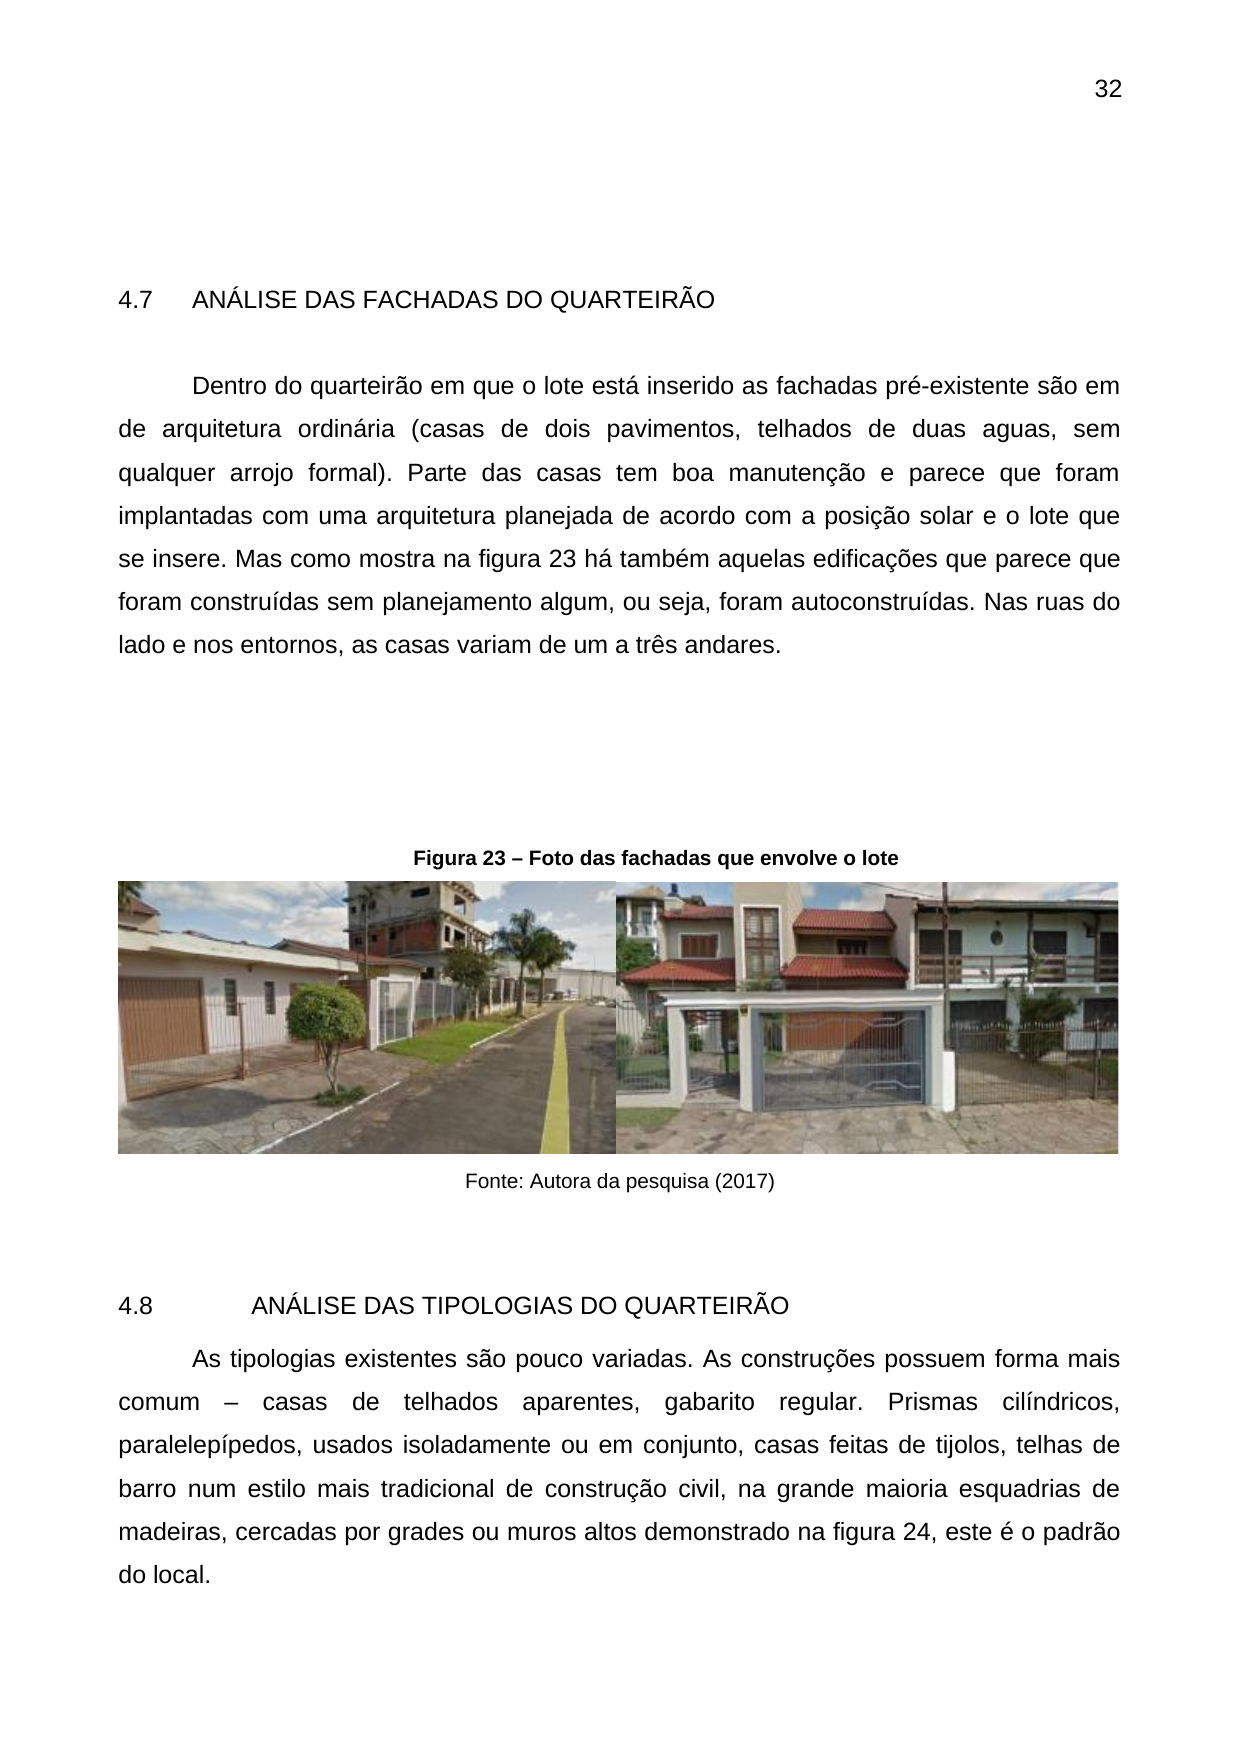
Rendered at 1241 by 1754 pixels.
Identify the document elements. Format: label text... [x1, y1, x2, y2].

list Dentro do quarteirão em que o lote está inserido as fachadas pré-existente são em de arquitetura ordinária (casas de dois pavimentos, telhados de duas aguas, sem qualquer arrojo formal). Parte das casas tem boa manutenção e parece que foram implantadas com uma arquitetura planejada de acordo com a posição solar e o lote que se insere. Mas como mostra na figura 23 há também aquelas edificações que parece que foram construídas sem planejamento algum, ou seja, foram autoconstruídas. Nas ruas do lado e nos entornos, as casas variam de um a três andares. [118, 371, 1122, 659]
list ANÁLISE DAS FACHADAS DO QUARTEIRÃO [118, 285, 1122, 314]
text As tipologias existentes são pouco variadas. As construções possuem forma mais comum – casas de telhados aparentes, gabarito regular. Prismas cilíndricos, paralelepípedos, usados isoladamente ou em conjunto, casas feitas de tijolos, telhas de barro num estilo mais tradicional de construção civil, na grande maioria esquadrias de madeiras, cercadas por grades ou muros altos demonstrado na figura 24, este é o padrão do local. [118, 1344, 1122, 1588]
text Figura 23 – Foto das fachadas que envolve o lote [339, 846, 1122, 869]
picture [118, 881, 1119, 1154]
list Fonte: Autora da pesquisa (2017) [118, 1168, 1122, 1192]
list ANÁLISE DAS TIPOLOGIAS DO QUARTEIRÃO [118, 1291, 1122, 1319]
